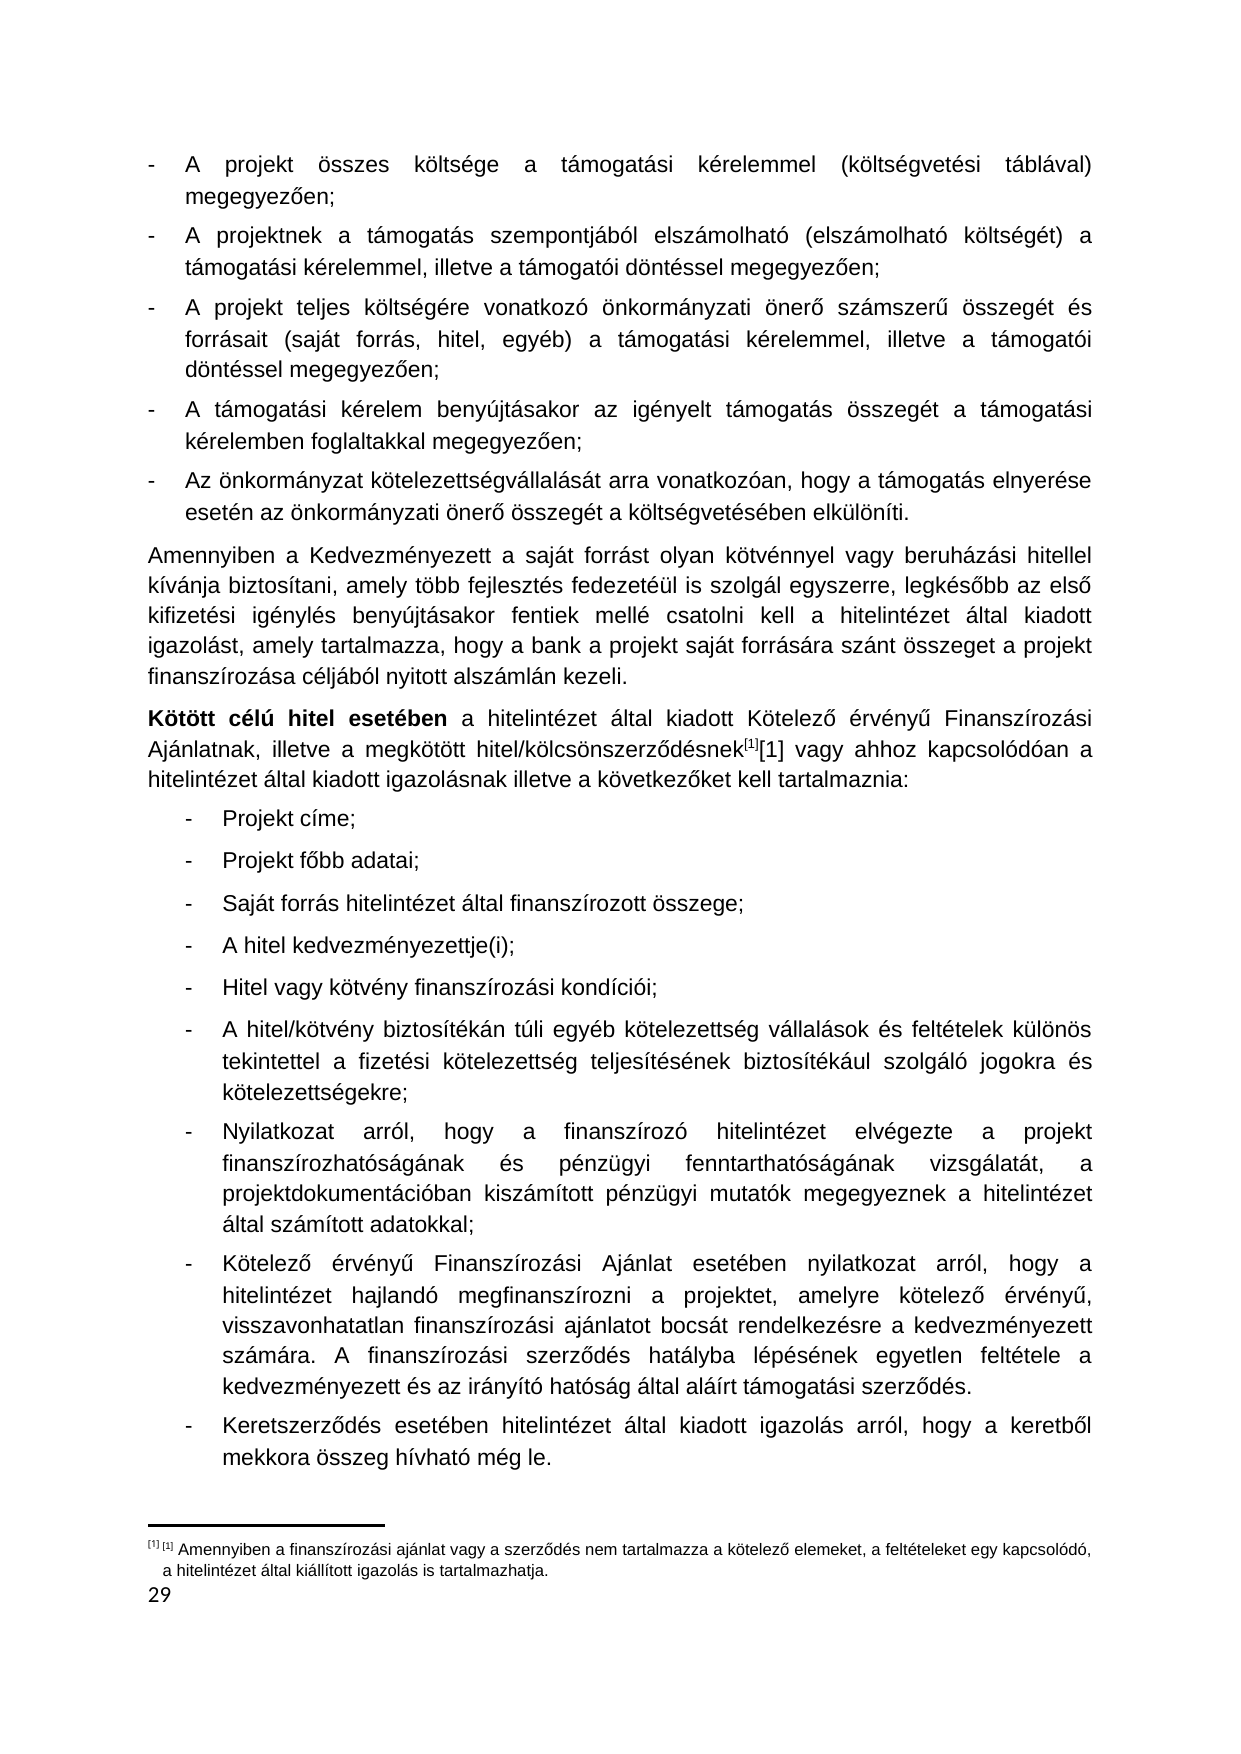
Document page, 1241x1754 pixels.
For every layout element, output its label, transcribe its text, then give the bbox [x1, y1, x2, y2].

list A hitel/kötvény biztosítékán túli egyéb kötelezettség vállalások és feltételek különös tekintettel a fizetési kötelezettség teljesítésének biztosítékául szolgáló jogokra és kötelezettségekre; [185, 1013, 1093, 1105]
list Saját forrás hitelintézet által finanszírozott összege; [185, 887, 1093, 918]
list A projekt teljes költségére vonatkozó önkormányzati önerő számszerű összegét és forrásait (saját forrás, hitel, egyéb) a támogatási kérelemmel, illetve a támogatói döntéssel megegyezően; [148, 291, 1093, 382]
list A projektnek a támogatás szempontjából elszámolható (elszámolható költségét) a támogatási kérelemmel, illetve a támogatói döntéssel megegyezően; [148, 219, 1093, 281]
list Projekt címe; [185, 802, 1093, 833]
list Keretszerződés esetében hitelintézet által kiadott igazolás arról, hogy a keretből mekkora összeg hívható még le. [185, 1409, 1093, 1471]
text Kötött célú hitel esetében a hitelintézet által kiadott Kötelező érvényű Finanszírozási Ajánlatnak, illetve a megkötött hitel/kölcsönszerződésnek[1] vagy ahhoz kapcsolódóan a hitelintézet által kiadott igazolásnak illetve a következőket kell tartalmaznia: [148, 705, 1093, 792]
list Hitel vagy kötvény finanszírozási kondíciói; [185, 971, 1093, 1002]
list A hitel kedvezményezettje(i); [185, 929, 1093, 960]
list Az önkormányzat kötelezettségvállalását arra vonatkozóan, hogy a támogatás elnyerése esetén az önkormányzati önerő összegét a költségvetésében elkülöníti. [148, 464, 1093, 526]
list A projekt összes költsége a támogatási kérelemmel (költségvetési táblával) megegyezően; [148, 148, 1093, 209]
text Amennyiben a Kedvezményezett a saját forrást olyan kötvénnyel vagy beruházási hitellel kívánja biztosítani, amely több fejlesztés fedezetéül is szolgál egyszerre, legkésőbb az első kifizetési igénylés benyújtásakor fentiek mellé csatolni kell a hitelintézet által kiadott igazolást, amely tartalmazza, hogy a bank a projekt saját forrására szánt összeget a projekt finanszírozása céljából nyitott alszámlán kezeli. [148, 542, 1093, 689]
list Kötelező érvényű Finanszírozási Ajánlat esetében nyilatkozat arról, hogy a hitelintézet hajlandó megfinanszírozni a projektet, amelyre kötelező érvényű, visszavonhatatlan finanszírozási ajánlatot bocsát rendelkezésre a kedvezményezett számára. A finanszírozási szerződés hatályba lépésének egyetlen feltétele a kedvezményezett és az irányító hatóság által aláírt támogatási szerződés. [185, 1247, 1093, 1399]
list Nyilatkozat arról, hogy a finanszírozó hitelintézet elvégezte a projekt finanszírozhatóságának és pénzügyi fenntarthatóságának vizsgálatát, a projektdokumentációban kiszámított pénzügyi mutatók megegyeznek a hitelintézet által számított adatokkal; [185, 1115, 1093, 1237]
list Projekt főbb adatai; [185, 844, 1093, 876]
list A támogatási kérelem benyújtásakor az igényelt támogatás összegét a támogatási kérelemben foglaltakkal megegyezően; [148, 392, 1093, 454]
